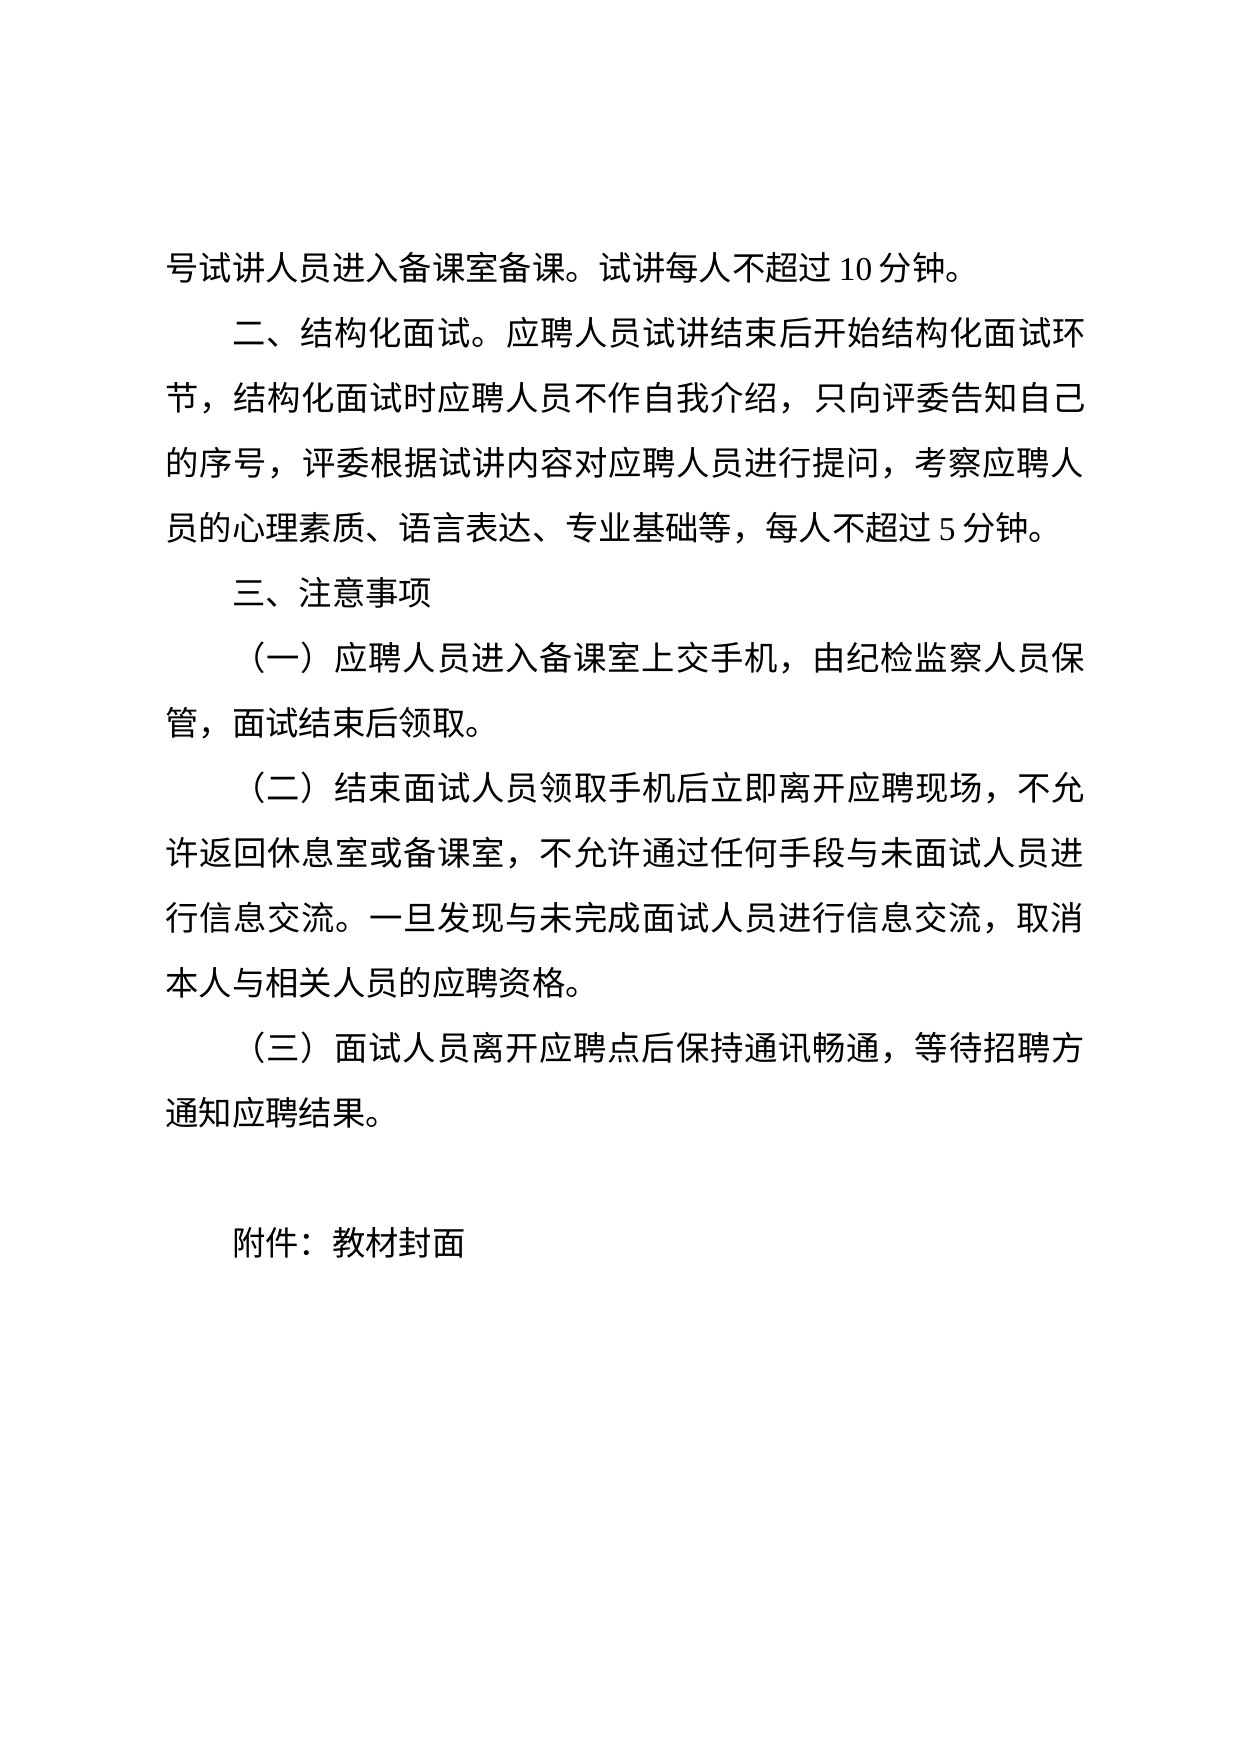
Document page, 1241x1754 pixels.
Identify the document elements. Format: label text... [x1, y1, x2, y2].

text （一）应聘人员进入备课室上交手机，由纪检监察人员保管，面试结束后领取。 [165, 623, 1087, 753]
text 三、注意事项 [165, 558, 1087, 623]
text 二、结构化面试。应聘人员试讲结束后开始结构化面试环节，结构化面试时应聘人员不作自我介绍，只向评委告知自己的序号，评委根据试讲内容对应聘人员进行提问，考察应聘人员的心理素质、语言表达、专业基础等，每人不超过5分钟。 [165, 298, 1087, 558]
text 附件：教材封面 [165, 1208, 1087, 1273]
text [165, 233, 1087, 298]
text （三）面试人员离开应聘点后保持通讯畅通，等待招聘方通知应聘结果。 [165, 1013, 1087, 1143]
text （二）结束面试人员领取手机后立即离开应聘现场，不允许返回休息室或备课室，不允许通过任何手段与未面试人员进行信息交流。一旦发现与未完成面试人员进行信息交流，取消本人与相关人员的应聘资格。 [165, 753, 1087, 1013]
